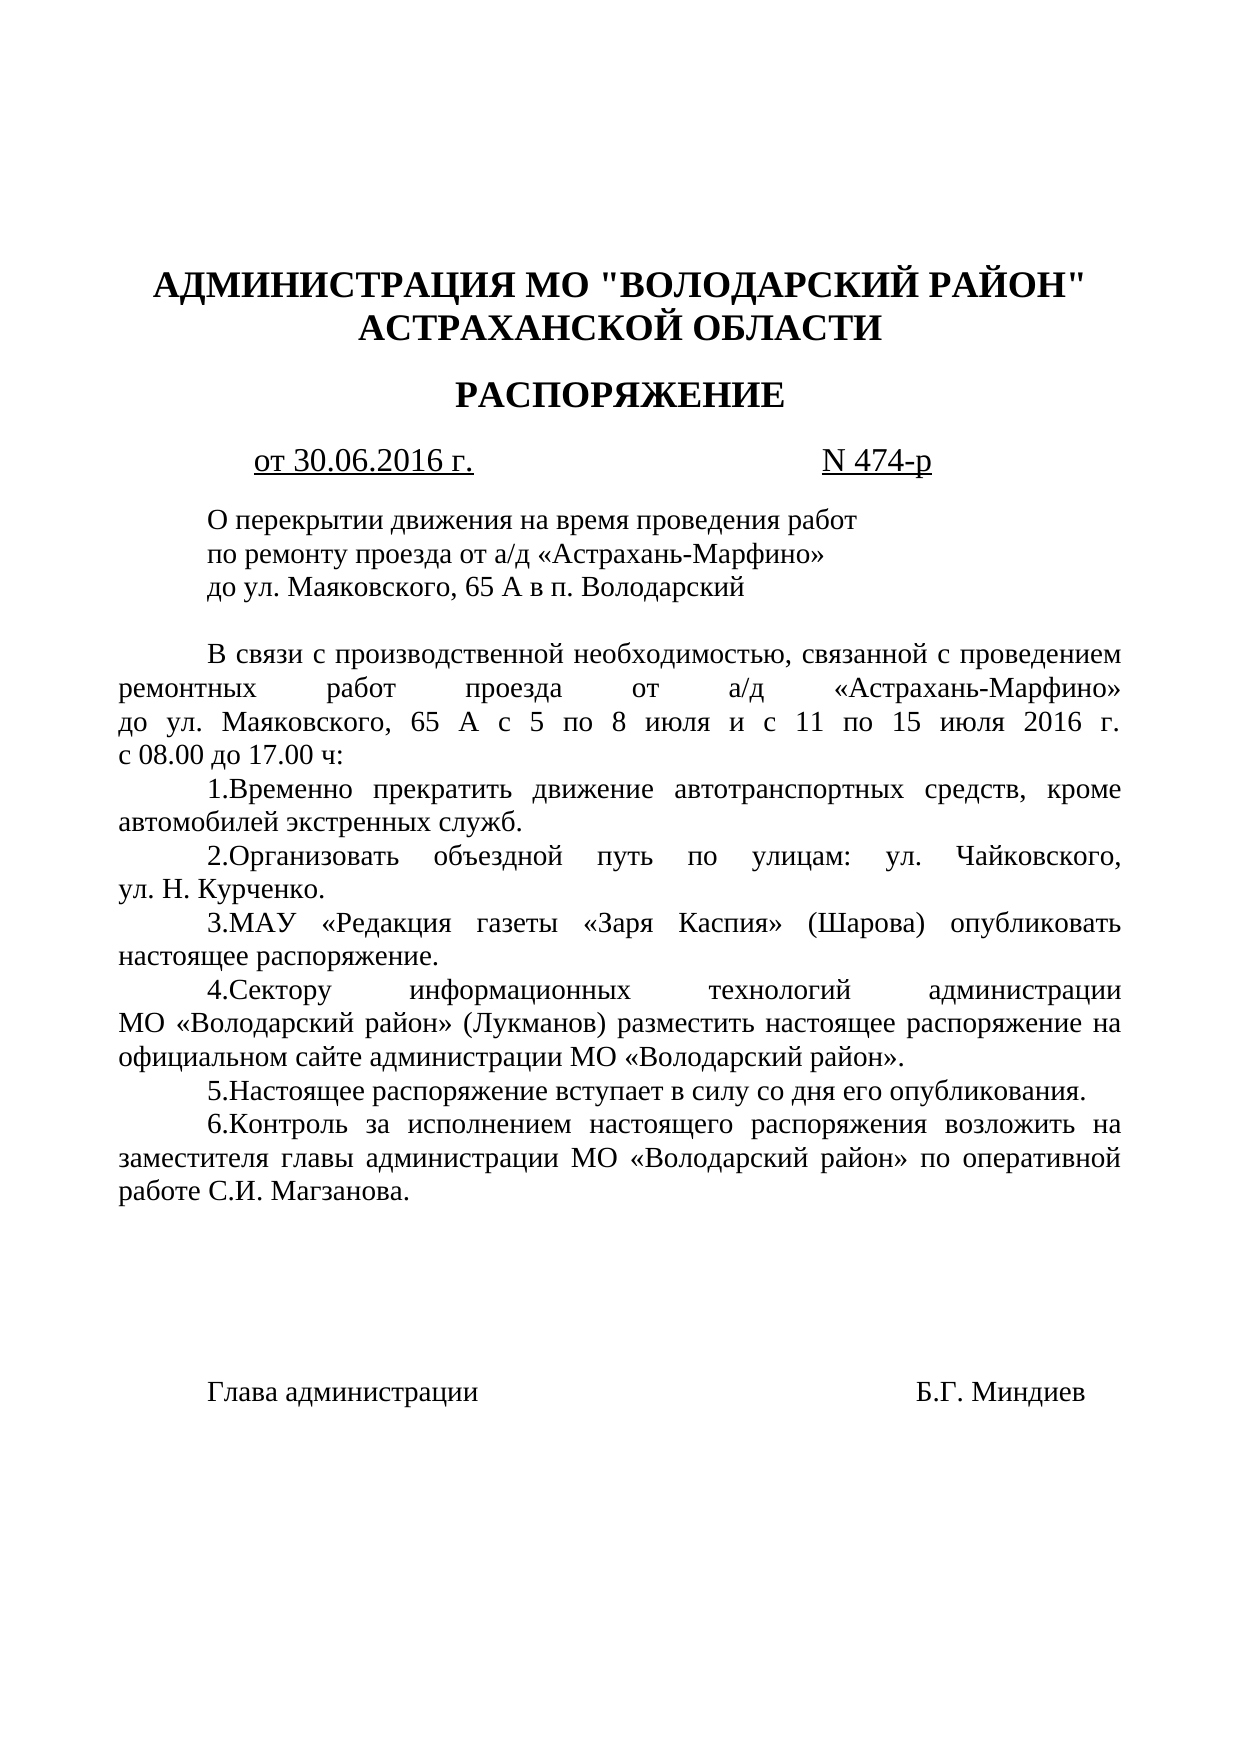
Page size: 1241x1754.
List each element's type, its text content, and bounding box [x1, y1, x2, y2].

text 2.Организовать объездной путь по улицам: ул. Чайковского, ул. Н. Курченко. [118, 838, 1122, 905]
text 4.Сектору информационных технологий администрации МО «Володарский район» (Лукманов) разместить настоящее распоряжение на официальном сайте администрации МО «Володарский район». [118, 972, 1122, 1073]
table_header от 30.06.2016 г. [107, 440, 620, 478]
text 1.Временно прекратить движение автотранспортных средств, кроме автомобилей экстренных служб. [118, 771, 1122, 838]
text по ремонту проезда от а/д «Астрахань-Марфино» [118, 536, 1122, 569]
text О перекрытии движения на время проведения работ [118, 502, 1122, 536]
text РАСПОРЯЖЕНИЕ [118, 373, 1122, 416]
text 6.Контроль за исполнением настоящего распоряжения возложить на заместителя главы администрации МО «Володарский район» по оперативной работе С.И. Магзанова. [118, 1106, 1122, 1207]
text АСТРАХАНСКОЙ ОБЛАСТИ [118, 306, 1122, 349]
text В связи с производственной необходимостью, связанной с проведением ремонтных работ проезда от а/д «Астрахань-Марфино» до ул. Маяковского, 65 А с 5 по 8 июля и с 11 по 15 июля 2016 г. с 08.00 до 17.00 ч: [118, 637, 1122, 771]
text Глава администрации Б.Г. Миндиев [118, 1374, 1122, 1408]
text до ул. Маяковского, 65 А в п. Володарский [118, 569, 1122, 603]
text АДМИНИСТРАЦИЯ МО "ВОЛОДАРСКИЙ РАЙОН" [118, 262, 1122, 306]
text 5.Настоящее распоряжение вступает в силу со дня его опубликования. [118, 1073, 1122, 1106]
text 3.МАУ «Редакция газеты «Заря Каспия» (Шарова) опубликовать настоящее распоряжение. [118, 905, 1122, 972]
table_header N 474-р [620, 440, 1133, 478]
